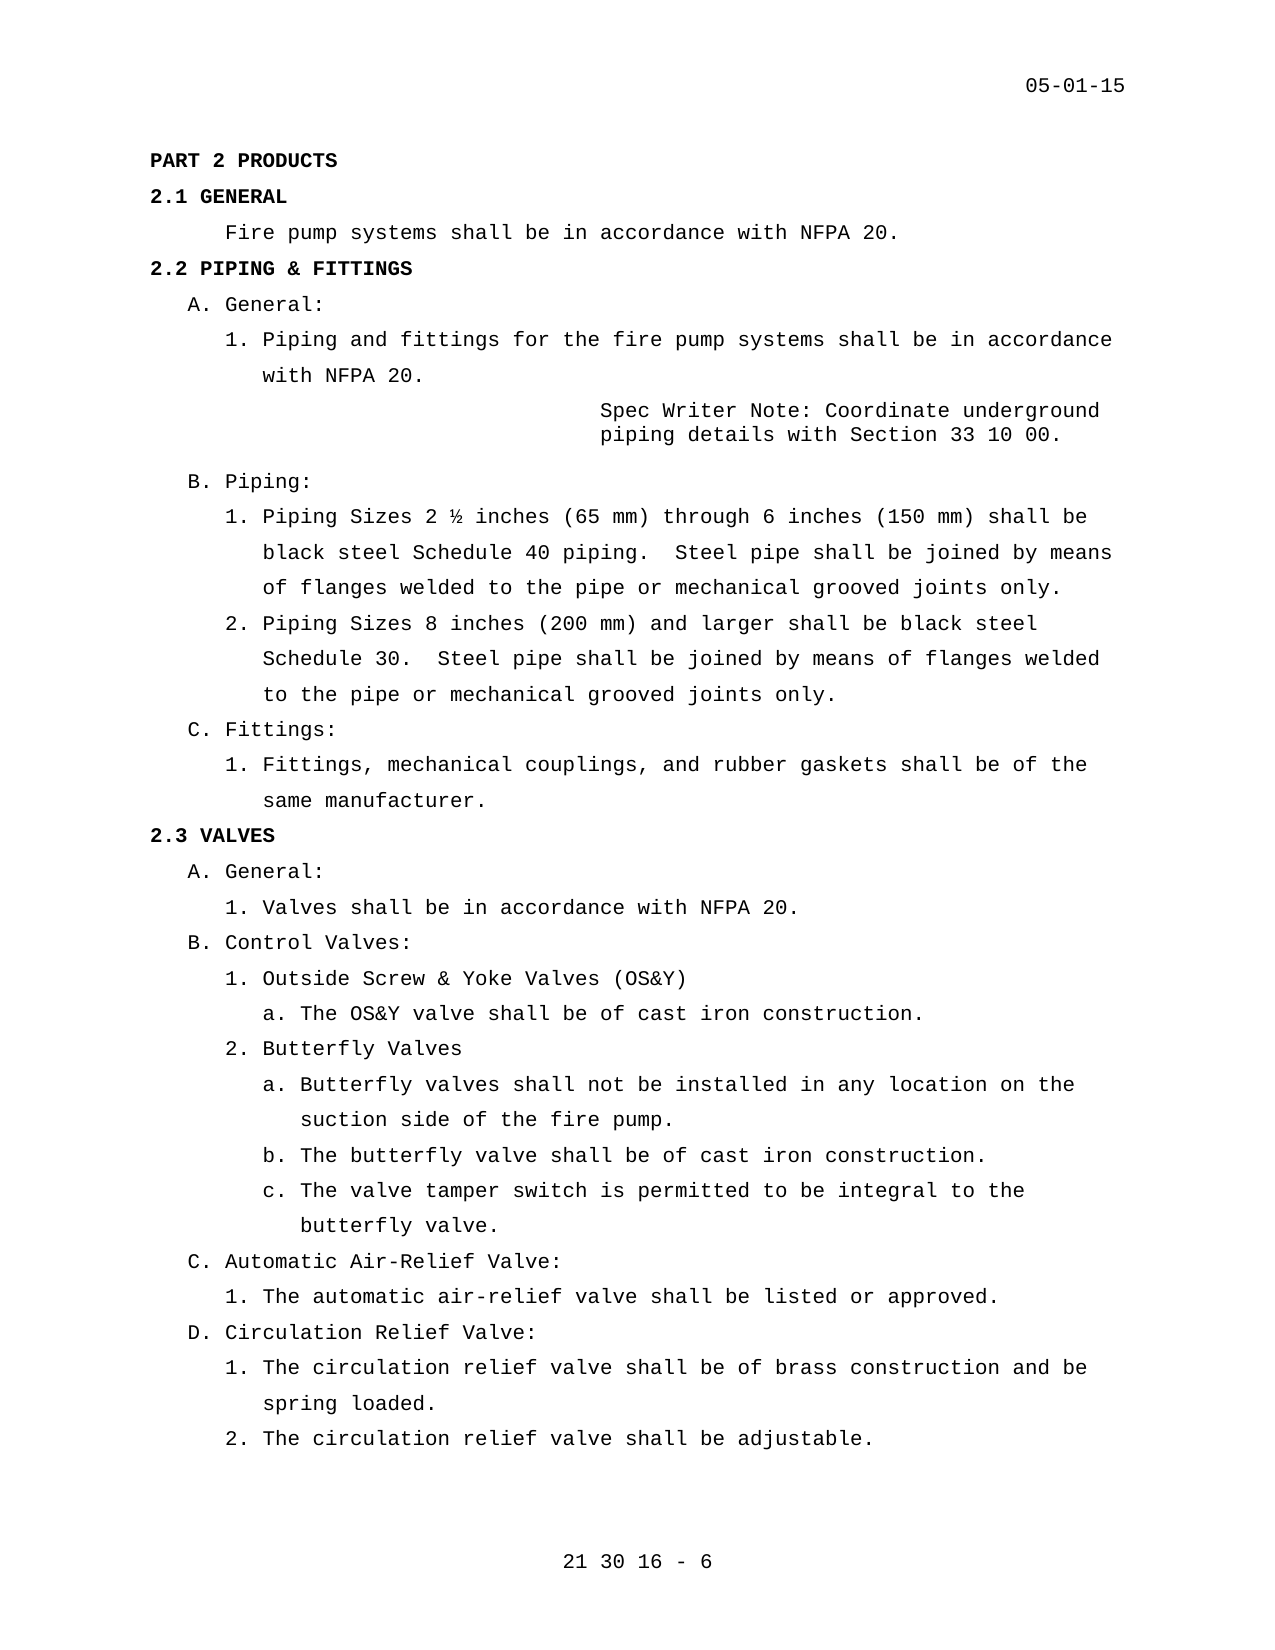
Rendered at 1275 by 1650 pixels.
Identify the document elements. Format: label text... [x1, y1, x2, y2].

list The valve tamper switch is permitted to be integral to the butterfly valve. [262, 1180, 1125, 1239]
text B. Piping: [187, 471, 1125, 495]
text 2.2 PIPING & FITTINGS [150, 258, 1125, 281]
text C. Fittings: [187, 719, 1125, 743]
list The butterfly valve shall be of cast iron construction. [262, 1145, 1125, 1168]
text 1. The circulation relief valve shall be of brass construction and be spring loaded. [225, 1357, 1125, 1416]
text 2. The circulation relief valve shall be adjustable. [225, 1428, 1125, 1452]
text B. Control Valves: [187, 932, 1125, 956]
text 2.3 VALVES [150, 825, 1125, 849]
list Butterfly valves shall not be installed in any location on the suction side of the fire pump. [262, 1074, 1125, 1133]
text C. Automatic Air-Relief Valve: [187, 1251, 1125, 1274]
text Spec Writer Note: Coordinate underground piping details with Section 33 10 00. [600, 400, 1125, 447]
text 1. The automatic air-relief valve shall be listed or approved. [225, 1286, 1125, 1310]
text 1. Piping Sizes 2 ½ inches (65 mm) through 6 inches (150 mm) shall be black steel Schedule 40 piping. Steel pipe shall be joined by means of flanges welded to the pipe or mechanical grooved joints only. [225, 506, 1125, 601]
text D. Circulation Relief Valve: [187, 1322, 1125, 1345]
text 2. Butterfly Valves [225, 1038, 1125, 1062]
text Fire pump systems shall be in accordance with NFPA 20. [187, 222, 1125, 246]
text 1. Fittings, mechanical couplings, and rubber gaskets shall be of the same manufacturer. [225, 754, 1125, 813]
text 2. Piping Sizes 8 inches (200 mm) and larger shall be black steel Schedule 30. Steel pipe shall be joined by means of flanges welded to the pipe or mechanical grooved joints only. [225, 613, 1125, 707]
text 1. Valves shall be in accordance with NFPA 20. [225, 897, 1125, 920]
text a. The OS&Y valve shall be of cast iron construction. [262, 1003, 1125, 1027]
text 1. Outside Screw & Yoke Valves (OS&Y) [225, 968, 1125, 991]
text 1. Piping and fittings for the fire pump systems shall be in accordance with NFPA 20. [225, 329, 1125, 388]
text PART 2 PRODUCTS [150, 150, 1125, 174]
text A. General: [187, 294, 1125, 317]
text A. General: [187, 861, 1125, 885]
text 2.1 GENERAL [150, 186, 1125, 210]
